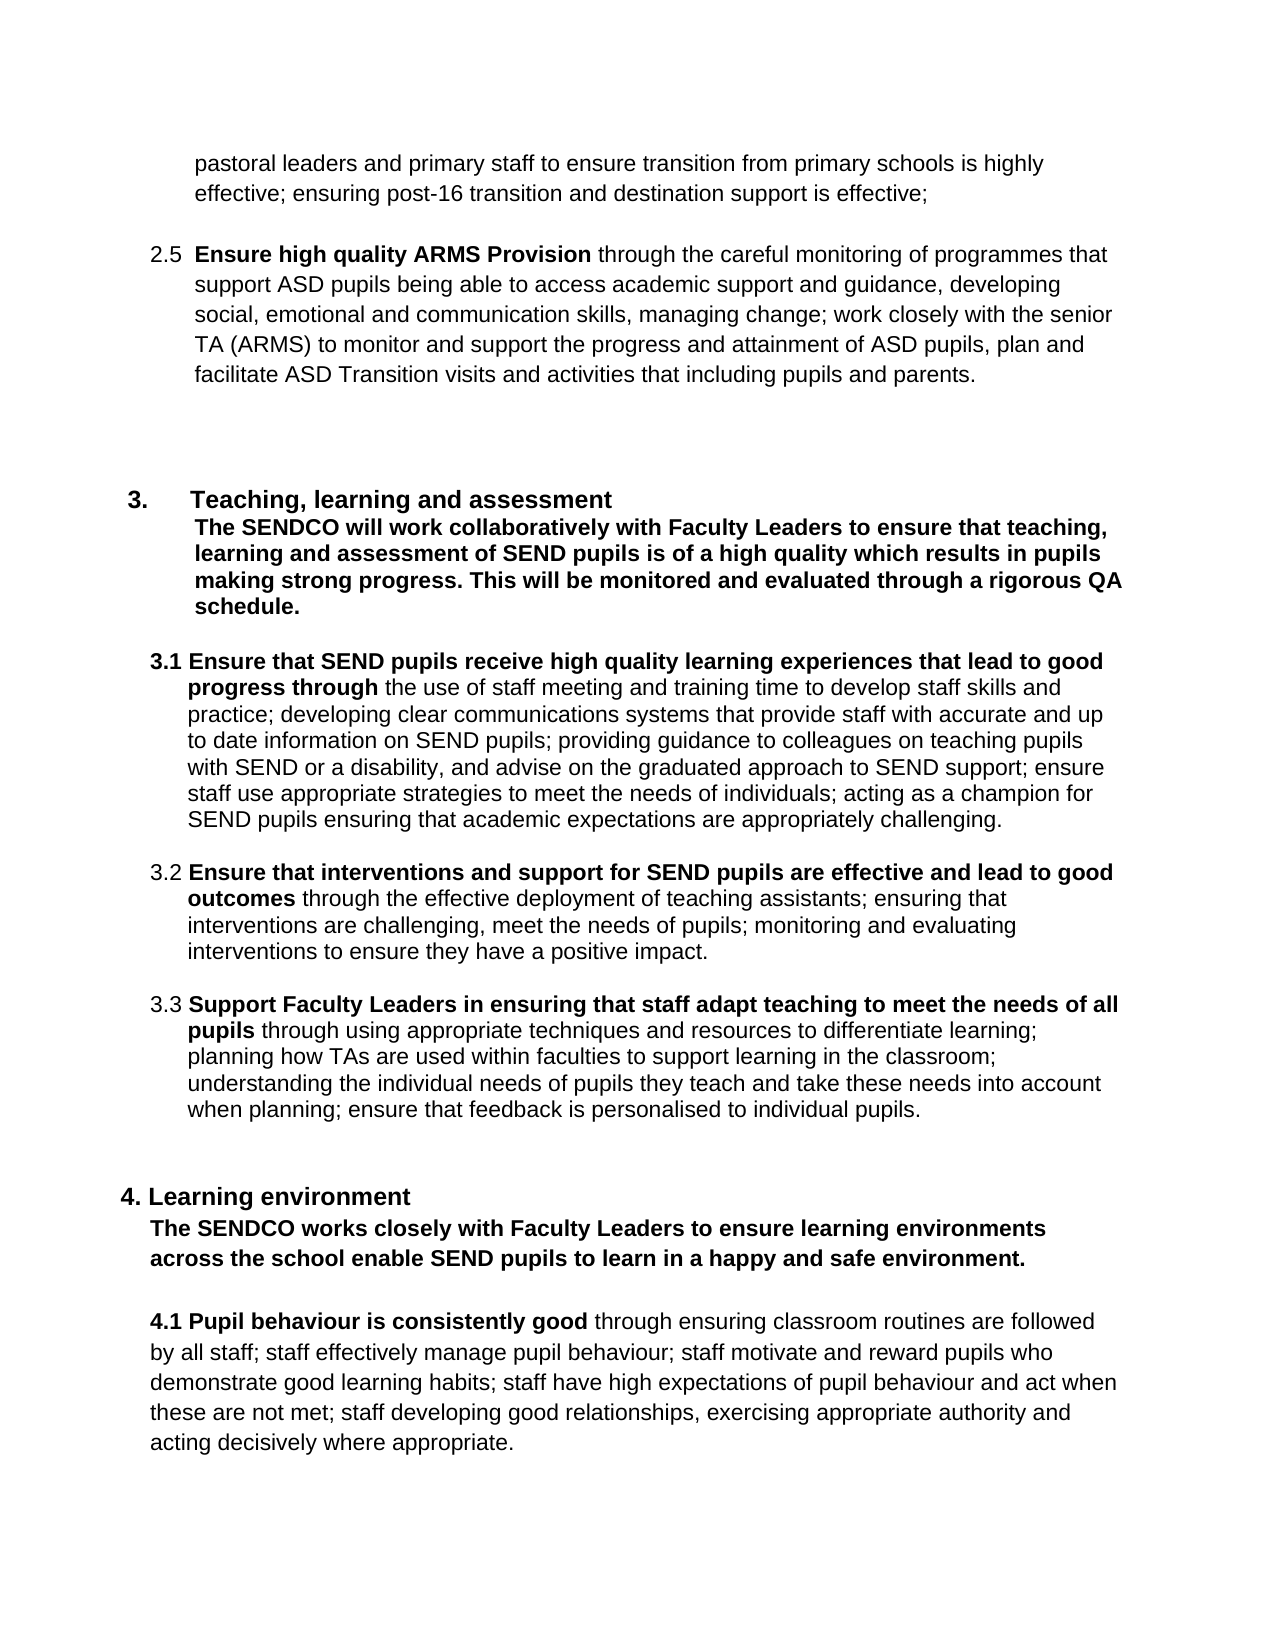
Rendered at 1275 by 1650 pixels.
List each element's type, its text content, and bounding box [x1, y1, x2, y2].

text 2.5 Ensure high quality ARMS Provision through the careful monitoring of programmes that support ASD pupils being able to access academic support and guidance, developing social, emotional and communication skills, managing change; work closely with the senior TA (ARMS) to monitor and support the progress and attainment of ASD pupils, plan and facilitate ASD Transition visits and activities that including pupils and parents. [150, 241, 1125, 388]
text 4. Learning environment [120, 1182, 1125, 1211]
text 4.1 Pupil behaviour is consistently good through ensuring classroom routines are followed by all staff; staff effectively manage pupil behaviour; staff motivate and reward pupils who demonstrate good learning habits; staff have high expectations of pupil behaviour and act when these are not met; staff developing good relationships, exercising appropriate authority and acting decisively where appropriate. [150, 1308, 1125, 1455]
text 3.2 Ensure that interventions and support for SEND pupils are effective and lead to good outcomes through the effective deployment of teaching assistants; ensuring that interventions are challenging, meet the needs of pupils; monitoring and evaluating interventions to ensure they have a positive impact. [150, 859, 1125, 964]
text The SENDCO works closely with Faculty Leaders to ensure learning environments across the school enable SEND pupils to learn in a happy and safe environment. [150, 1215, 1125, 1271]
text The SENDCO will work collaboratively with Faculty Leaders to ensure that teaching, learning and assessment of SEND pupils is of a high quality which results in pupils making strong progress. This will be monitored and evaluated through a rigorous QA schedule. [194, 514, 1125, 619]
text 3. Teaching, learning and assessment [127, 485, 1125, 514]
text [150, 150, 1125, 207]
text 3.3 Support Faculty Leaders in ensuring that staff adapt teaching to meet the needs of all pupils through using appropriate techniques and resources to differentiate learning; planning how TAs are used within faculties to support learning in the classroom; understanding the individual needs of pupils they teach and take these needs into account when planning; ensure that feedback is personalised to individual pupils. [150, 991, 1125, 1122]
text 3.1 Ensure that SEND pupils receive high quality learning experiences that lead to good progress through the use of staff meeting and training time to develop staff skills and practice; developing clear communications systems that provide staff with accurate and up to date information on SEND pupils; providing guidance to colleagues on teaching pupils with SEND or a disability, and advise on the graduated approach to SEND support; ensure staff use appropriate strategies to meet the needs of individuals; acting as a champion for SEND pupils ensuring that academic expectations are appropriately challenging. [150, 648, 1125, 832]
